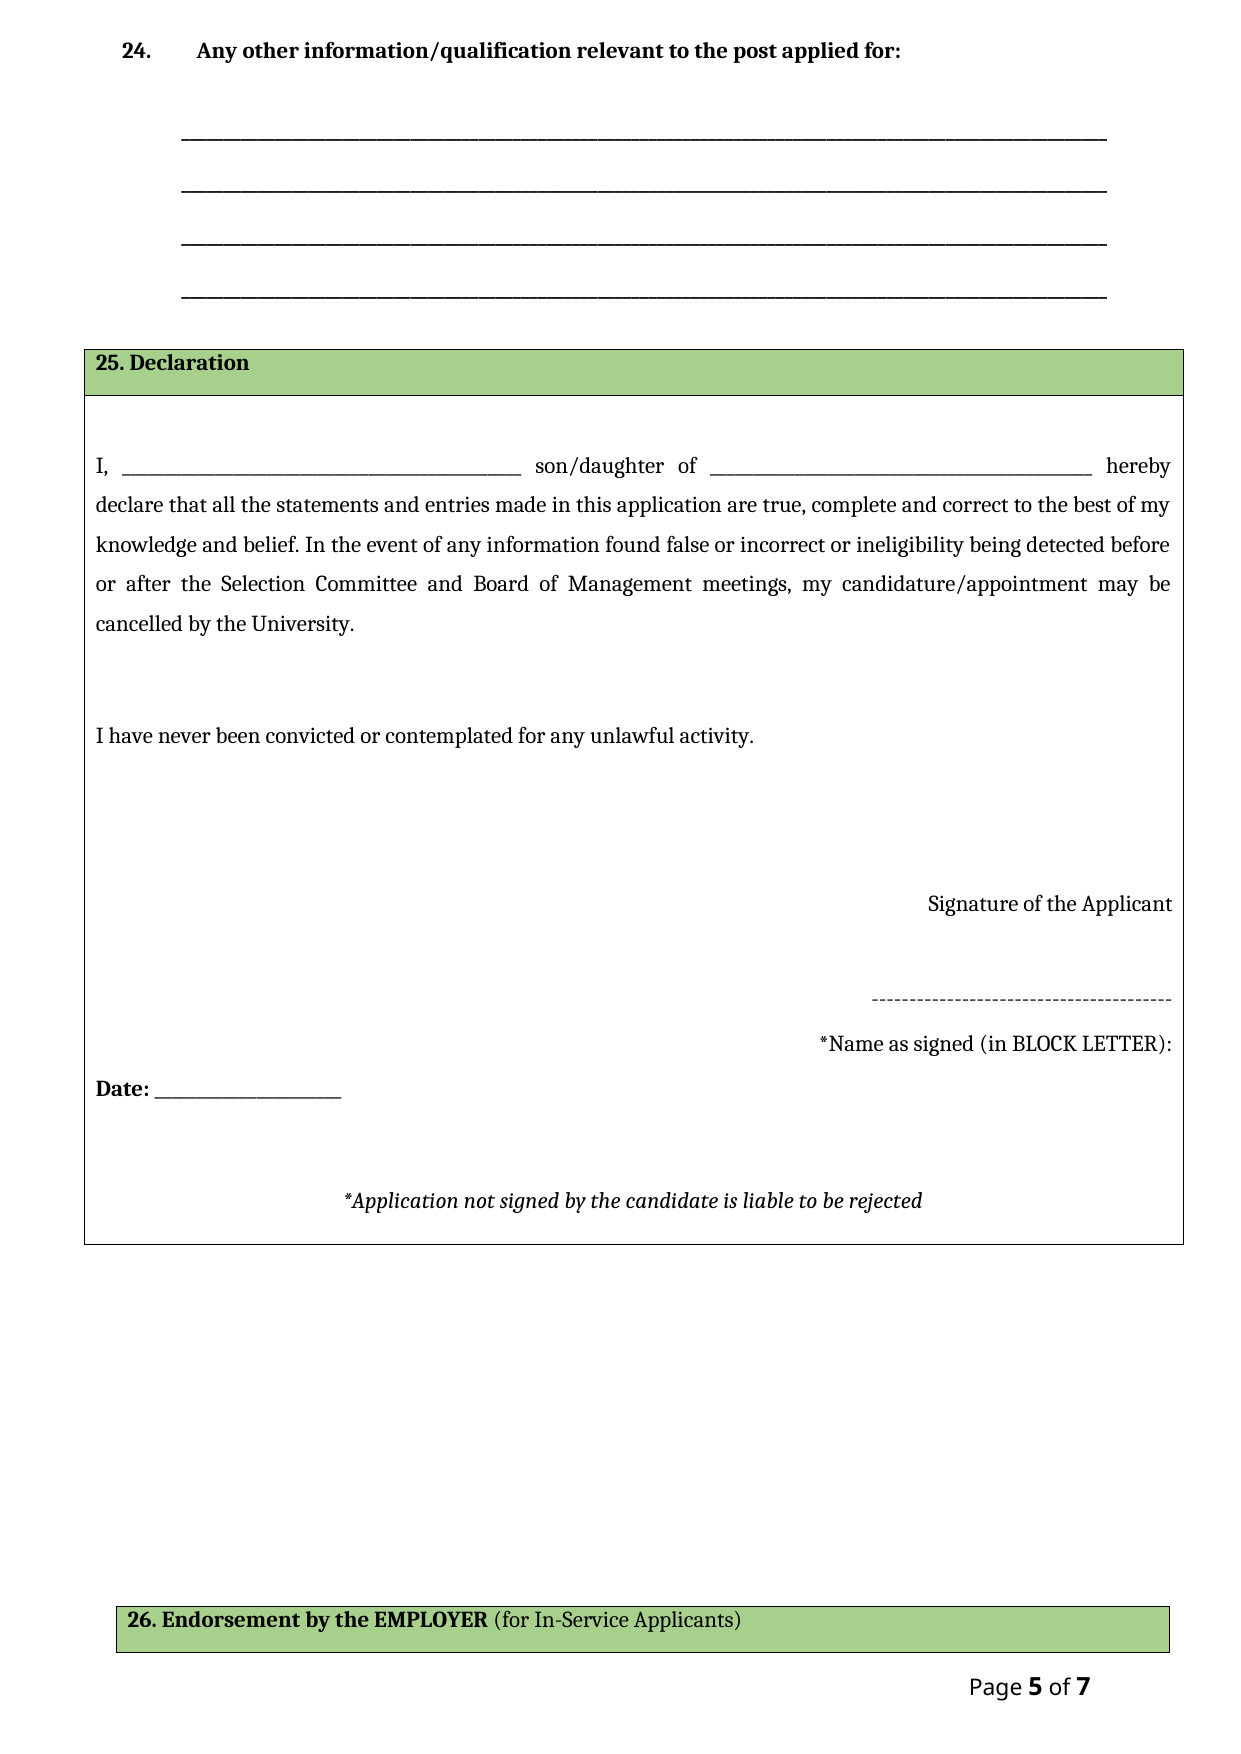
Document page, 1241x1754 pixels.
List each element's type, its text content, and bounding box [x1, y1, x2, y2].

table_header 25. Declaration [85, 350, 1183, 395]
text ____________________________________________________________________________________________________________________________________________________________________________________________________________________________________________________________________________________________________________________________________________________________________________________________________________________________________________________ [181, 117, 1112, 302]
table_header 26. Endorsement by the EMPLOYER (for In-Service Applicants) [117, 1607, 1169, 1652]
text 24. Any other information/qualification relevant to the post applied for: [122, 37, 1090, 64]
table_cell I, _______________________________________________ son/daughter of _____________________________________________ hereby declare that all the statements and entries made in this application are true, complete and correct to the best of my knowledge and belief. In the event of any information found false or incorrect or ineligibility being detected before or after the Selection Committee and Board of Management meetings, my candidature/appointment may be cancelled by the University. I have never been convicted or contemplated for any unlawful activity. Signature of the Applicant ---------------------------------------- *Name as signed (in BLOCK LETTER): Date: ______________________ *Application not signed by the candidate is liable to be rejected [85, 396, 1183, 1244]
